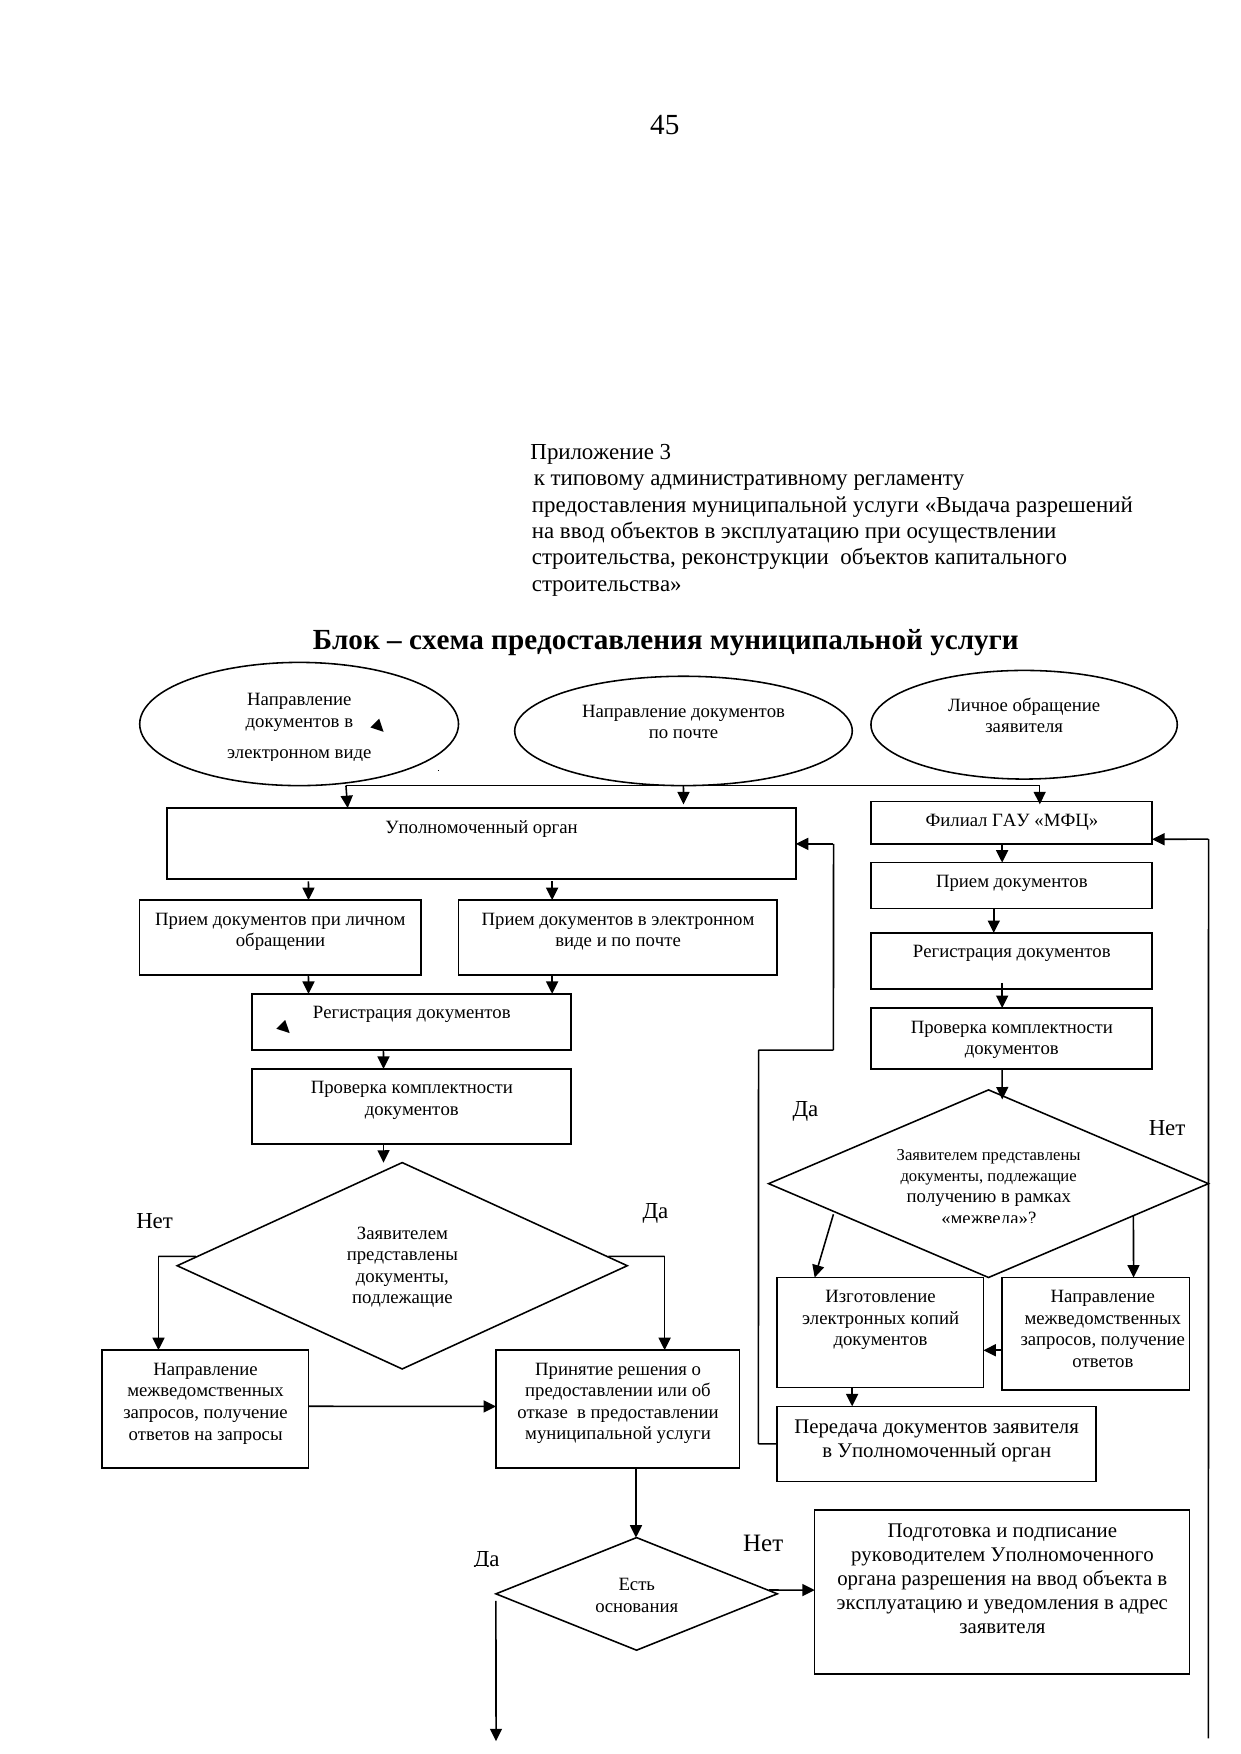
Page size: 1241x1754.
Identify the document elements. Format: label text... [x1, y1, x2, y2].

text предоставления муниципальной услуги «Выдача разрешений на ввод объектов в эксплуатацию при осуществлении строительства, реконструкции объектов капитального строительства» [532, 491, 1152, 596]
text Приложение 3 [399, 438, 1152, 464]
text Нет [177, 1528, 635, 1557]
text Нет [638, 1528, 814, 1557]
text к типовому административному регламенту [533, 464, 1152, 491]
text Блок – схема предоставления муниципальной услуги [177, 622, 1154, 656]
